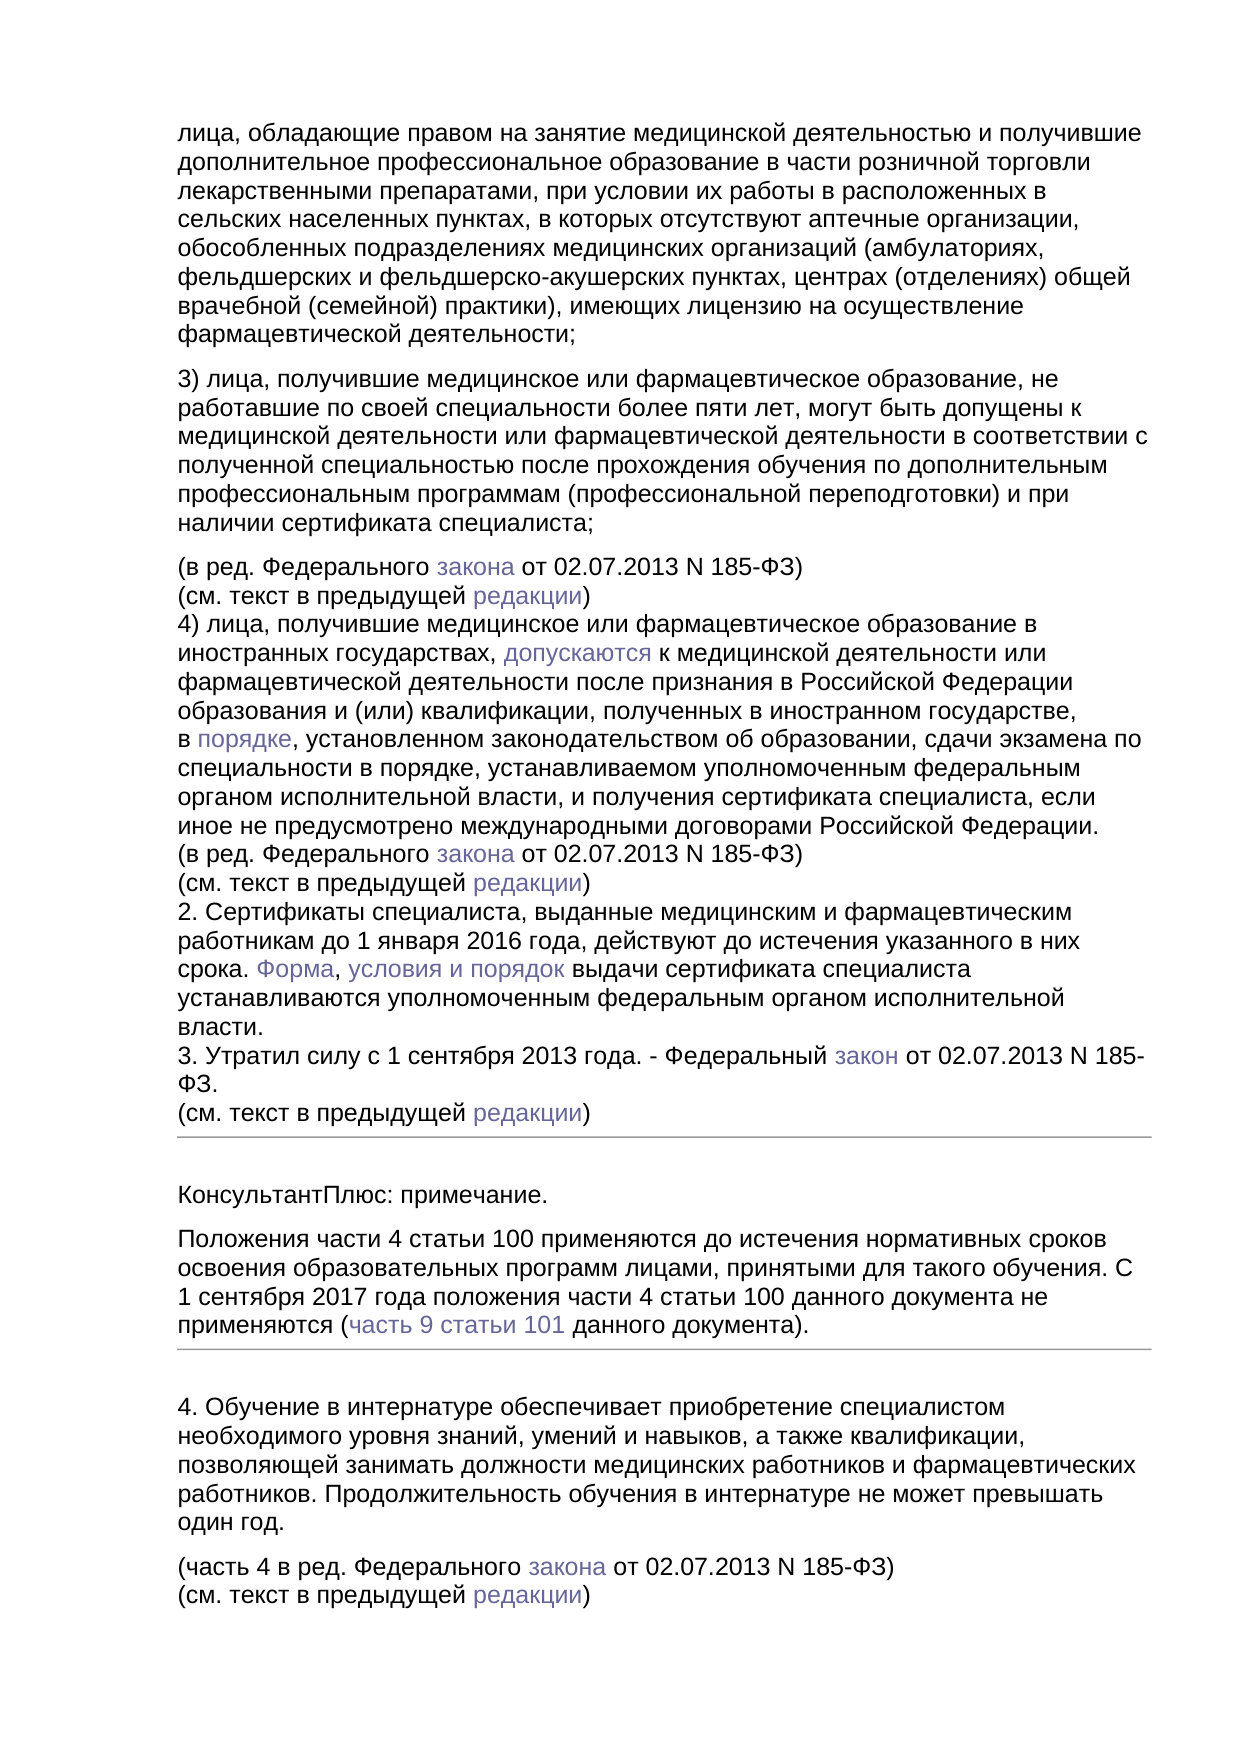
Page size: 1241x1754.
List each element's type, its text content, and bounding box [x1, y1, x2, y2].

text (см. текст в предыдущей редакции) [177, 1098, 1152, 1127]
text Положения части 4 статьи 100 применяются до истечения нормативных сроков освоения образовательных программ лицами, принятыми для такого обучения. С 1 сентября 2017 года положения части 4 статьи 100 данного документа не применяются (часть 9 статьи 101 данного документа). [177, 1224, 1152, 1339]
text (см. текст в предыдущей редакции) [177, 1580, 1152, 1609]
text 4. Обучение в интернатуре обеспечивает приобретение специалистом необходимого уровня знаний, умений и навыков, а также квалификации, позволяющей занимать должности медицинских работников и фармацевтических работников. Продолжительность обучения в интернатуре не может превышать один год. [177, 1392, 1152, 1536]
text (см. текст в предыдущей редакции) [177, 581, 1152, 609]
text (см. текст в предыдущей редакции) [177, 868, 1152, 897]
text (часть 4 в ред. Федерального закона от 02.07.2013 N 185-ФЗ) [177, 1552, 1152, 1580]
text 3. Утратил силу с 1 сентября 2013 года. - Федеральный закон от 02.07.2013 N 185-ФЗ. [177, 1041, 1152, 1098]
text КонсультантПлюс: примечание. [177, 1180, 1152, 1209]
text (в ред. Федерального закона от 02.07.2013 N 185-ФЗ) [177, 839, 1152, 868]
text (в ред. Федерального закона от 02.07.2013 N 185-ФЗ) [177, 552, 1152, 581]
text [177, 118, 1152, 348]
text 4) лица, получившие медицинское или фармацевтическое образование в иностранных государствах, допускаются к медицинской деятельности или фармацевтической деятельности после признания в Российской Федерации образования и (или) квалификации, полученных в иностранном государстве, в порядке, установленном законодательством об образовании, сдачи экзамена по специальности в порядке, устанавливаемом уполномоченным федеральным органом исполнительной власти, и получения сертификата специалиста, если иное не предусмотрено международными договорами Российской Федерации. [177, 609, 1152, 839]
text 2. Сертификаты специалиста, выданные медицинским и фармацевтическим работникам до 1 января 2016 года, действуют до истечения указанного в них срока. Форма, условия и порядок выдачи сертификата специалиста устанавливаются уполномоченным федеральным органом исполнительной власти. [177, 897, 1152, 1041]
text 3) лица, получившие медицинское или фармацевтическое образование, не работавшие по своей специальности более пяти лет, могут быть допущены к медицинской деятельности или фармацевтической деятельности в соответствии с полученной специальностью после прохождения обучения по дополнительным профессиональным программам (профессиональной переподготовки) и при наличии сертификата специалиста; [177, 364, 1152, 536]
